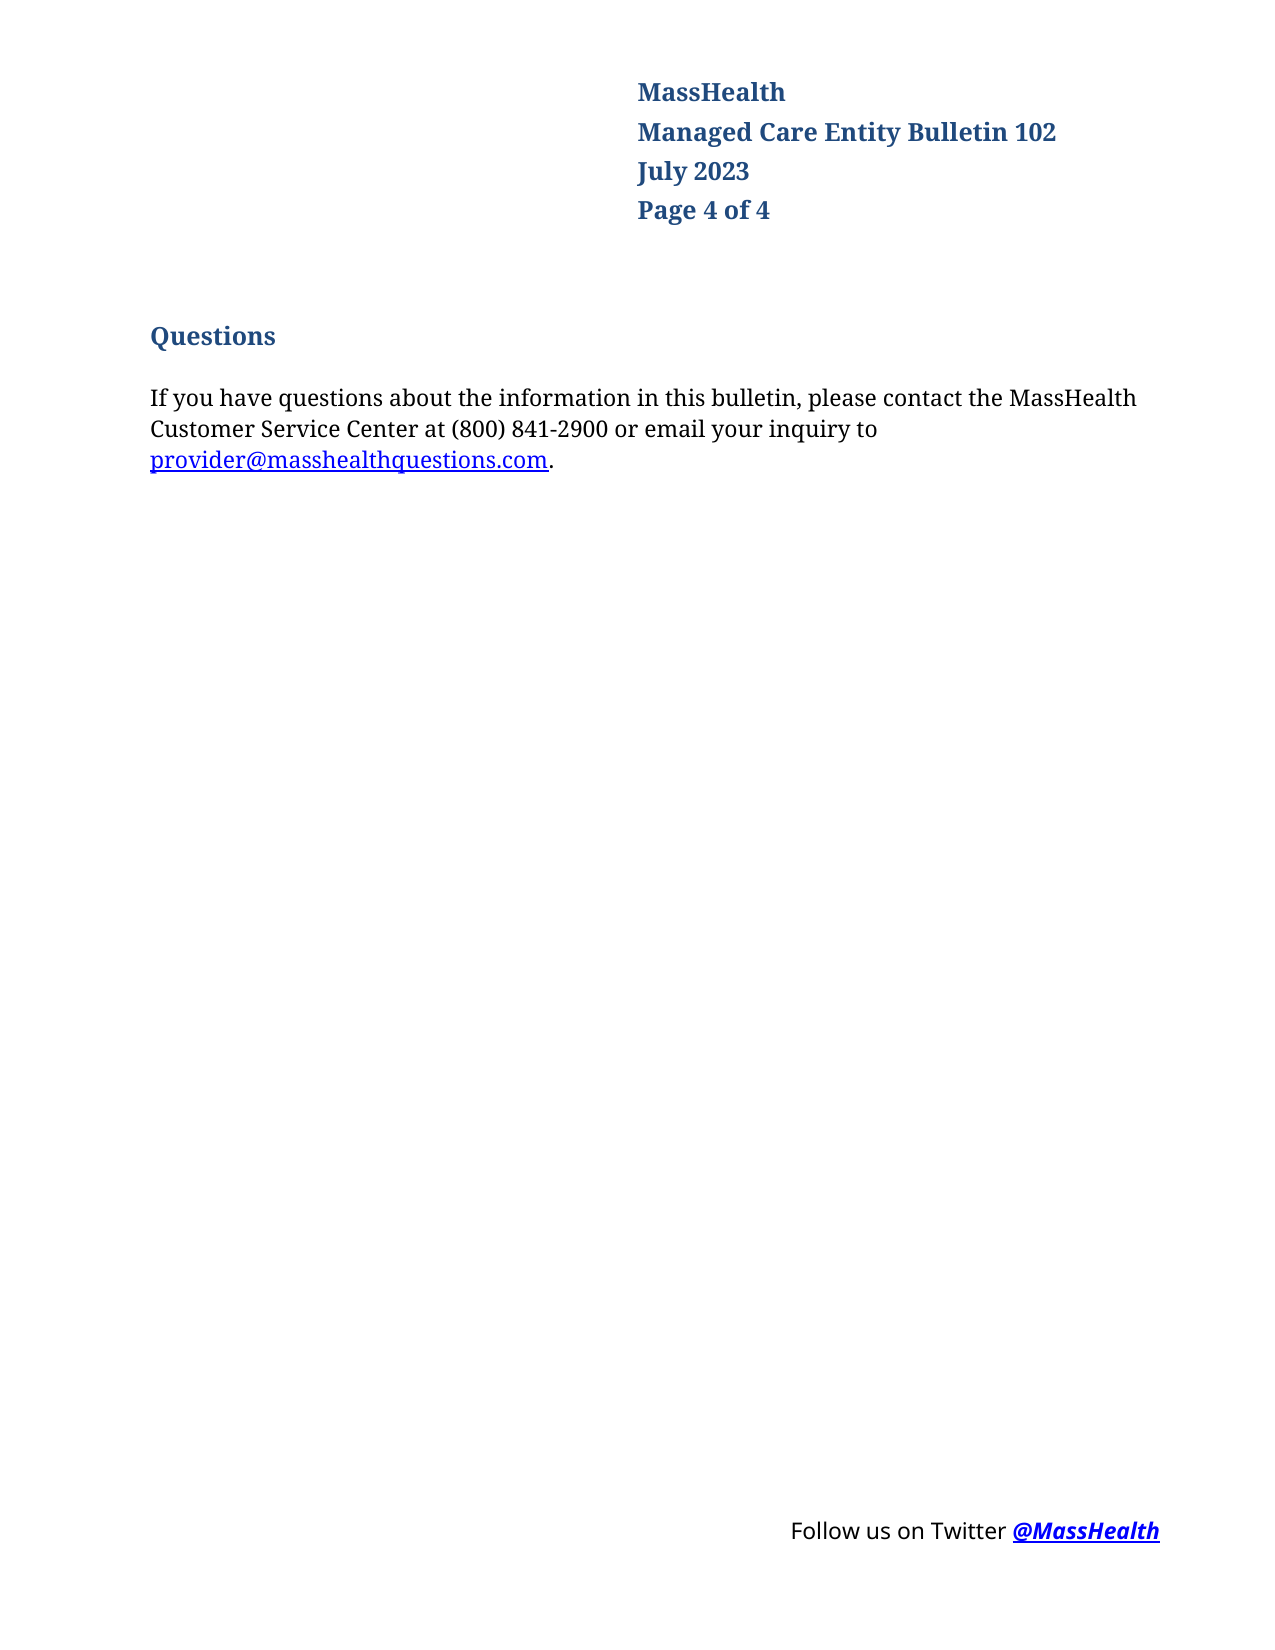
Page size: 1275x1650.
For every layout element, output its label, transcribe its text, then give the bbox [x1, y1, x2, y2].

text If you have questions about the information in this bulletin, please contact the MassHealth Customer Service Center at (800) 841-2900 or email your inquiry to provider@masshealthquestions.com. [150, 382, 1162, 475]
subtitle Questions [150, 318, 1134, 352]
